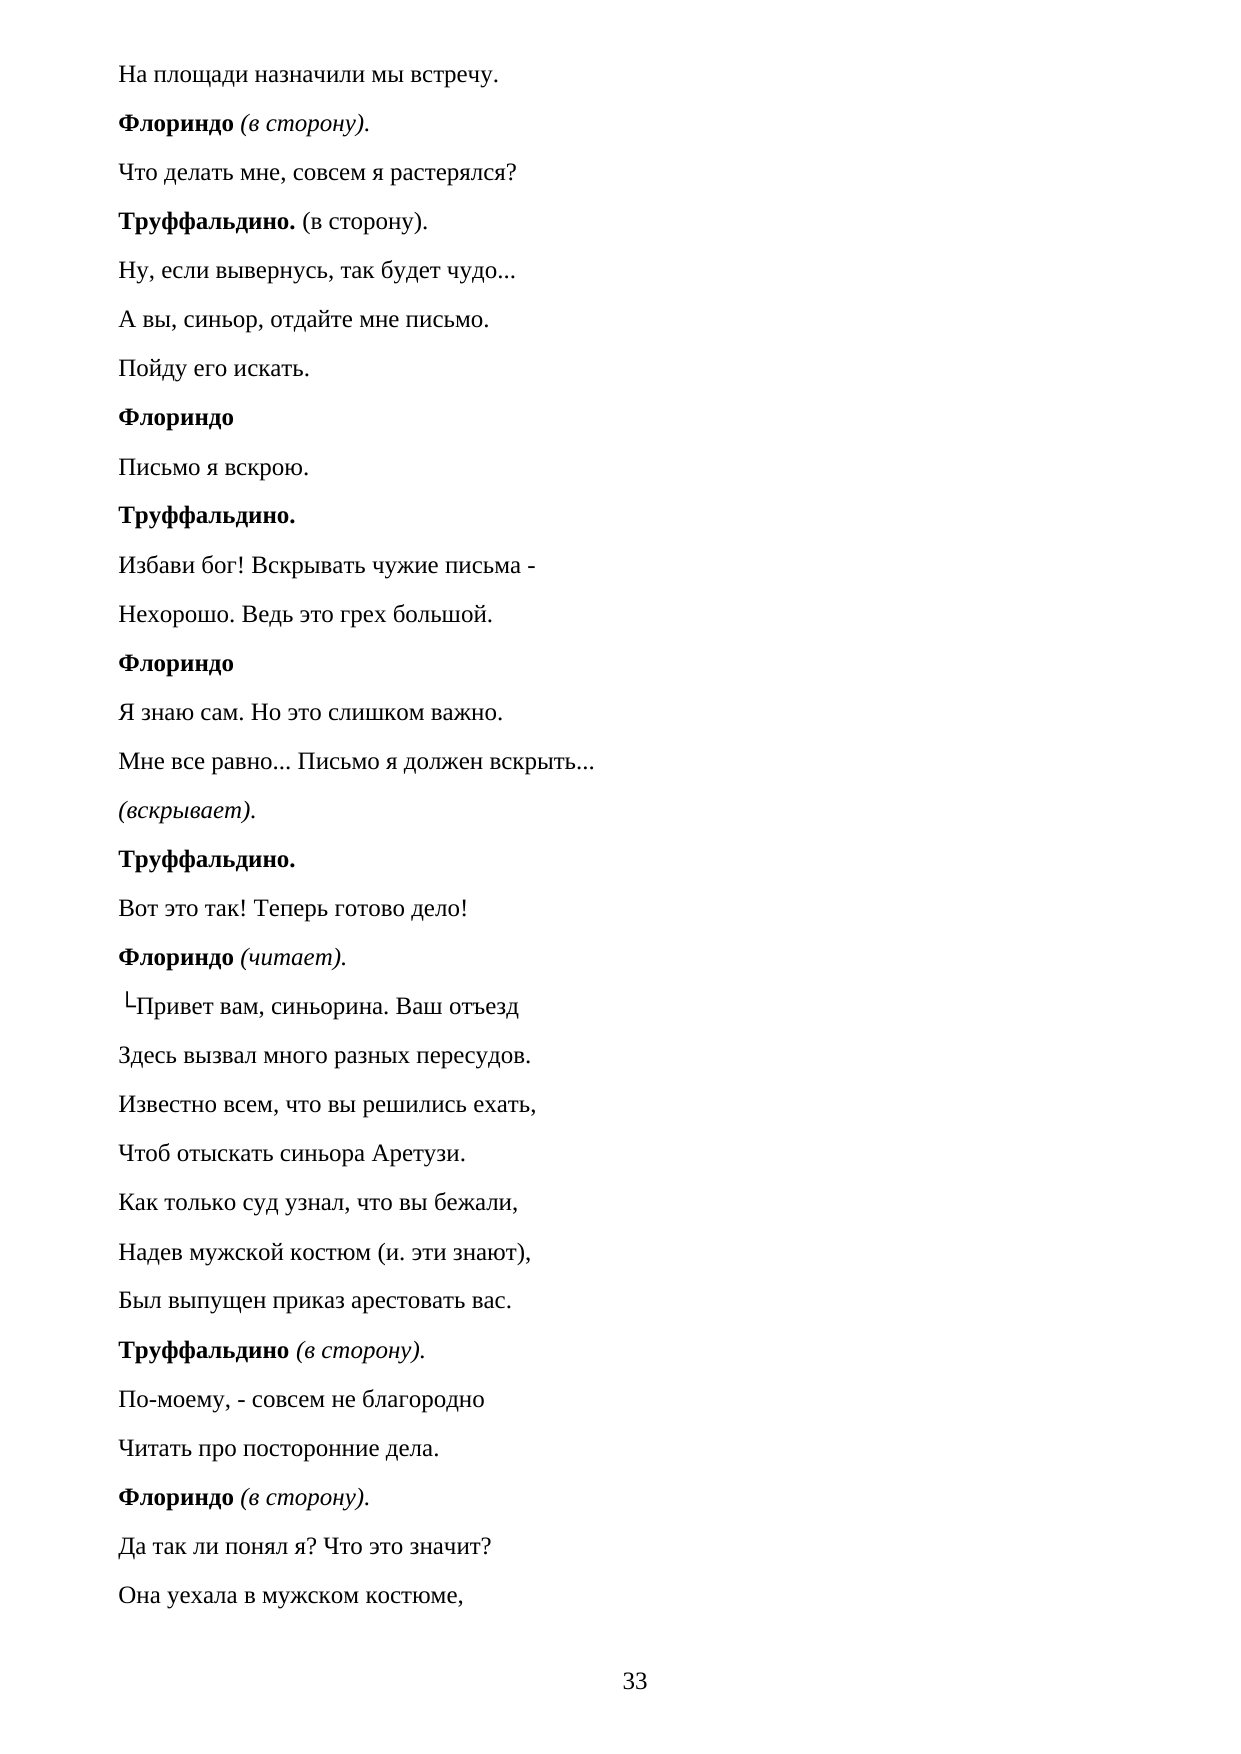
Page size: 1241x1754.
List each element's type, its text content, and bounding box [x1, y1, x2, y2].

text Надев мужской костюм (и. эти знают), [118, 1237, 1152, 1265]
text Труффальдино. (в сторону). [118, 206, 1152, 235]
text Труффальдино. [118, 501, 1152, 529]
text Мне все равно... Письмо я должен вскрыть... [118, 746, 1152, 775]
text Был выпущен приказ арестовать вас. [118, 1286, 1152, 1314]
text Да так ли понял я? Что это значит? [118, 1531, 1152, 1560]
text Пойду его искать. [118, 353, 1152, 382]
text Читать про посторонние дела. [118, 1433, 1152, 1462]
text Труффальдино (в сторону). [118, 1335, 1152, 1363]
text Труффальдино. [118, 844, 1152, 873]
text Вот это так! Теперь готово дело! [118, 893, 1152, 922]
text А вы, синьор, отдайте мне письмо. [118, 304, 1152, 333]
text Ну, если вывернусь, так будет чудо... [118, 255, 1152, 284]
text Флориндо (в сторону). [118, 1482, 1152, 1511]
text Флориндо (читает). [118, 942, 1152, 971]
text Флориндо [118, 648, 1152, 677]
text Известно всем, что вы решились ехать, [118, 1089, 1152, 1118]
text Избави бог! Вскрывать чужие письма - [118, 550, 1152, 578]
text По-моему, - совсем не благородно [118, 1384, 1152, 1412]
text Нехорошо. Ведь это грех большой. [118, 599, 1152, 627]
text На площади назначили мы встречу. [118, 59, 1152, 88]
text Чтоб отыскать синьора Аретузи. [118, 1138, 1152, 1167]
text Флориндо [118, 402, 1152, 431]
text Она уехала в мужском костюме, [118, 1580, 1152, 1609]
text Здесь вызвал много разных пересудов. [118, 1040, 1152, 1069]
text (вскрывает). [118, 795, 1152, 824]
text Флориндо (в сторону). [118, 108, 1152, 137]
text └Привет вам, синьорина. Ваш отъезд [118, 991, 1152, 1020]
text Я знаю сам. Но это слишком важно. [118, 697, 1152, 726]
text Письмо я вскрою. [118, 452, 1152, 480]
text Как только суд узнал, что вы бежали, [118, 1187, 1152, 1216]
text Что делать мне, совсем я растерялся? [118, 157, 1152, 186]
